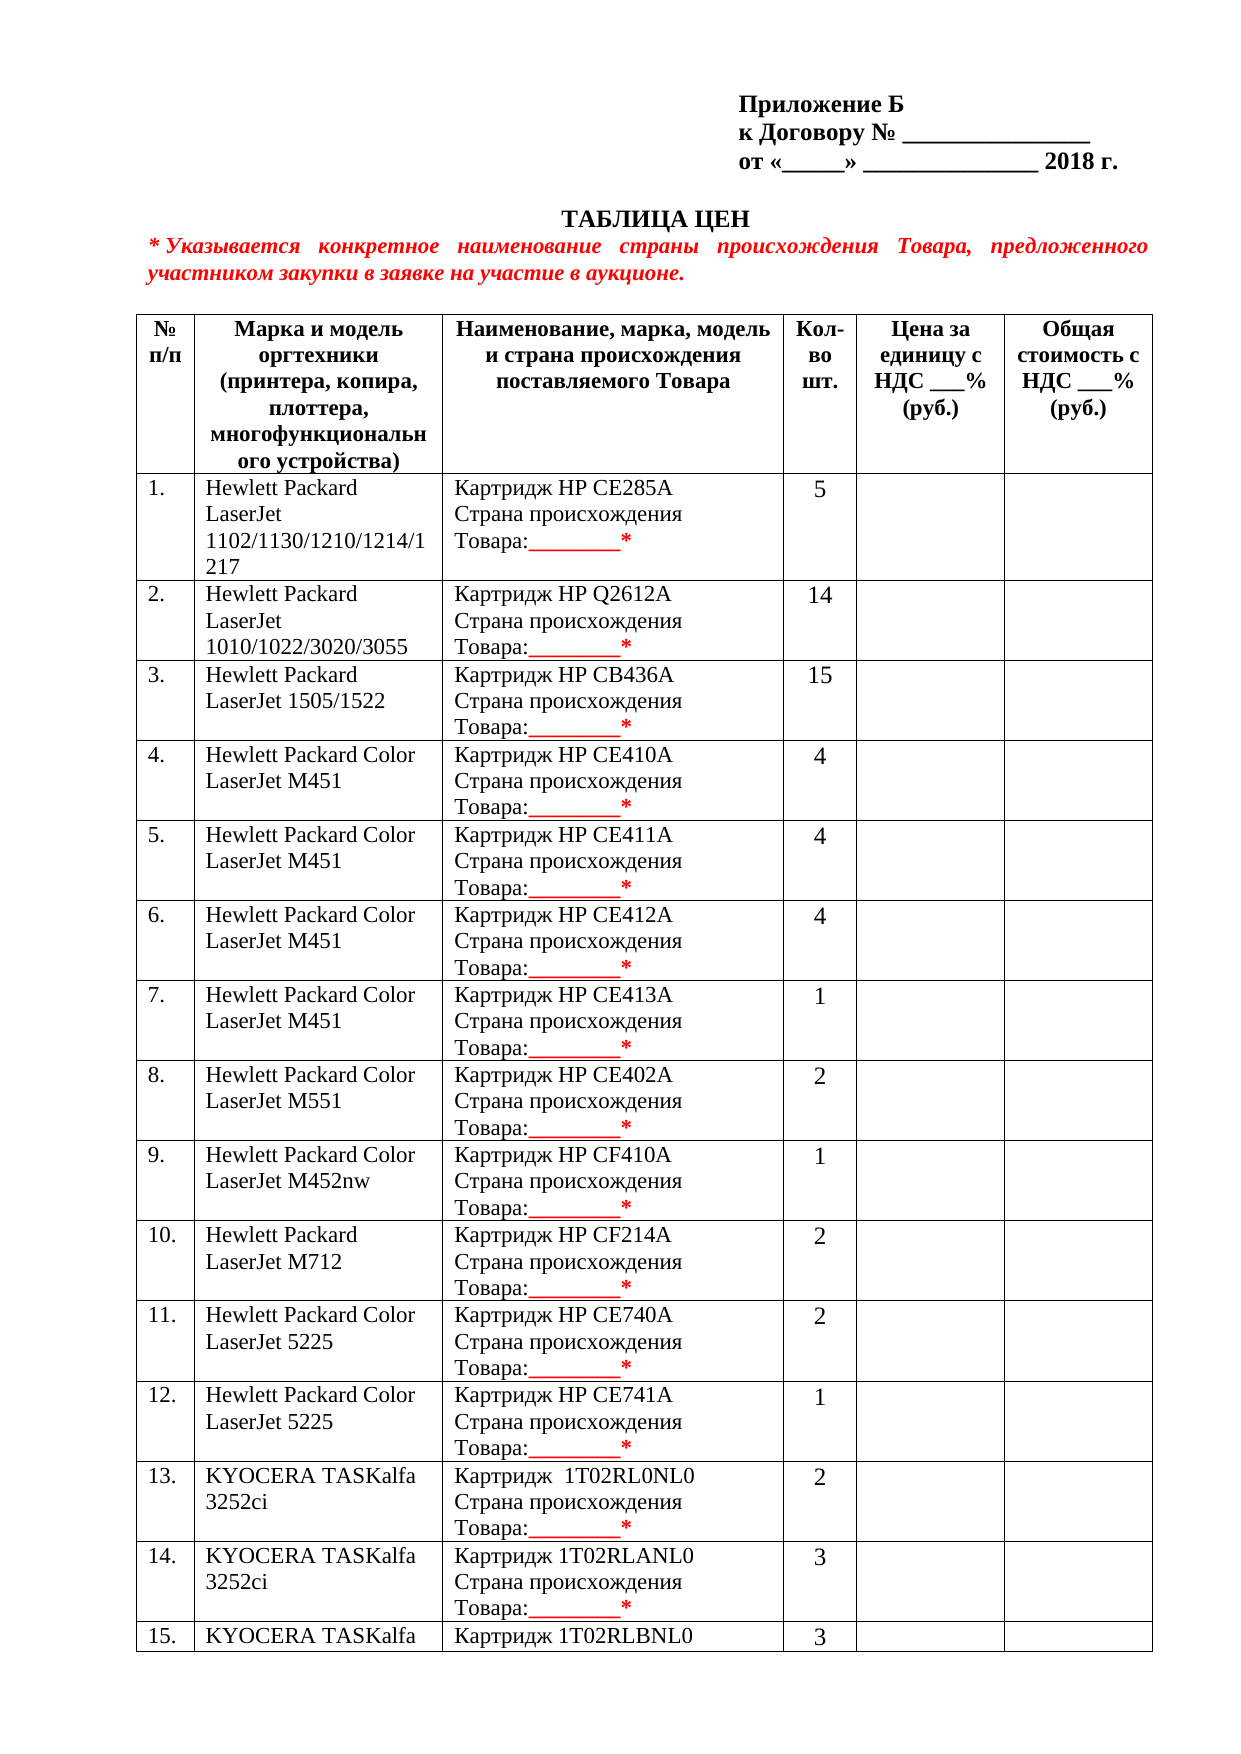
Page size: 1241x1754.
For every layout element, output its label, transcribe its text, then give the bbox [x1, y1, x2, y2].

table_cell 2 [784, 1462, 856, 1541]
table_cell 4 [784, 901, 856, 980]
table_cell [137, 981, 194, 1060]
table_cell 2 [784, 1221, 856, 1300]
table_cell [137, 741, 194, 820]
text Таблица цен [148, 204, 1163, 232]
table_cell [1005, 1221, 1152, 1300]
table_cell [1005, 474, 1152, 579]
table_cell [1005, 1622, 1152, 1651]
table_cell Картридж 1T02RL0NL0 Страна происхождения Товара:________* [443, 1462, 783, 1541]
table_cell [1005, 821, 1152, 900]
table_cell Hewlett Packard Color LaserJet M451 [195, 901, 442, 980]
table_cell [857, 901, 1004, 980]
table_header Наименование, марка, модель и страна происхождения поставляемого Товара [443, 315, 783, 473]
table_cell Картридж HP CE412A Страна происхождения Товара:________* [443, 901, 783, 980]
table_cell 1 [784, 981, 856, 1060]
table_cell 4 [784, 821, 856, 900]
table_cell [195, 1542, 442, 1621]
table_cell Картридж HP CF410A Страна происхождения Товара:________* [443, 1141, 783, 1220]
table_cell [1005, 981, 1152, 1060]
table_cell [137, 1542, 194, 1621]
table_cell [857, 1061, 1004, 1140]
table_cell [857, 981, 1004, 1060]
table_cell 2 [784, 1301, 856, 1381]
table_cell [1005, 1061, 1152, 1140]
table_cell 15 [784, 661, 856, 740]
table_cell [137, 1061, 194, 1140]
table_cell Hewlett Packard Color LaserJet 5225 [195, 1382, 442, 1461]
table_cell Картридж HP CF214A Страна происхождения Товара:________* [443, 1221, 783, 1300]
table_cell [137, 581, 194, 659]
table_cell Картридж HP CE413A Страна происхождения Товара:________* [443, 981, 783, 1060]
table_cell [443, 1622, 783, 1651]
table_cell Картридж HP Q2612A Страна происхождения Товара:________* [443, 581, 783, 659]
table_cell [857, 741, 1004, 820]
table_cell 1 [784, 1141, 856, 1220]
table_cell [857, 1221, 1004, 1300]
table_cell 4 [784, 741, 856, 820]
table_cell 3 [784, 1622, 856, 1651]
table_cell Картридж HP CE411A Страна происхождения Товара:________* [443, 821, 783, 900]
table_cell [1005, 1542, 1152, 1621]
table_cell [857, 581, 1004, 659]
table_cell [857, 1542, 1004, 1621]
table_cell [195, 1622, 442, 1651]
table_cell [1005, 901, 1152, 980]
table_cell [857, 1622, 1004, 1651]
table_cell KYOCERA TASKalfa 3252ci [195, 1462, 442, 1541]
table_cell Картридж HP CB436A Страна происхождения Товара:________* [443, 661, 783, 740]
table_cell [137, 1622, 194, 1651]
table_cell [137, 821, 194, 900]
table_header Общая стоимость с НДС ___% (руб.) [1005, 315, 1152, 473]
text * Указывается конкретное наименование страны происхождения Товара, предложенного участником закупки в заявке на участие в аукционе. [148, 232, 1149, 285]
text от «_____» ______________ 2018 г. [738, 146, 1163, 175]
table_cell [1005, 741, 1152, 820]
table_cell Hewlett Packard Color LaserJet 5225 [195, 1301, 442, 1381]
table_cell Hewlett Packard LaserJet 1102/1130/1210/1214/1217 [195, 474, 442, 579]
table_cell Картридж HP CE410A Страна происхождения Товара:________* [443, 741, 783, 820]
table_cell Hewlett Packard Color LaserJet M452nw [195, 1141, 442, 1220]
table_cell 5 [784, 474, 856, 579]
table_cell Hewlett Packard Color LaserJet M451 [195, 741, 442, 820]
table_cell Hewlett Packard LaserJet M712 [195, 1221, 442, 1300]
table_cell 1 [784, 1382, 856, 1461]
table_cell [1005, 1301, 1152, 1381]
table_cell [857, 1382, 1004, 1461]
table_cell [1005, 1382, 1152, 1461]
table_cell [137, 1462, 194, 1541]
table_cell Картридж HP CE740A Страна происхождения Товара:________* [443, 1301, 783, 1381]
table_cell [137, 1141, 194, 1220]
table_cell [857, 474, 1004, 579]
table_cell [857, 1301, 1004, 1381]
text к Договору № _______________ [738, 117, 1163, 146]
table_header Кол-во шт. [784, 315, 856, 473]
table_cell Картридж HP CE402A Страна происхождения Товара:________* [443, 1061, 783, 1140]
table_cell Картридж HP CE741A Страна происхождения Товара:________* [443, 1382, 783, 1461]
table_cell Hewlett Packard Color LaserJet M451 [195, 821, 442, 900]
table_cell [1005, 661, 1152, 740]
table_cell 3 [784, 1542, 856, 1621]
table_cell Картридж 1T02RLANL0 Страна происхождения Товара:________* [443, 1542, 783, 1621]
table_cell [137, 1301, 194, 1381]
table_cell Hewlett Packard Color LaserJet M551 [195, 1061, 442, 1140]
table_header № п/п [137, 315, 194, 473]
table_header Марка и модель оргтехники (принтера, копира, плоттера, многофункционального устройства) [195, 315, 442, 473]
table_header Цена за единицу с НДС ___% (руб.) [857, 315, 1004, 473]
table_cell 2 [784, 1061, 856, 1140]
table_cell [1005, 581, 1152, 659]
table_cell [857, 1141, 1004, 1220]
table_cell [857, 821, 1004, 900]
text Приложение Б [738, 89, 1163, 117]
table_cell Hewlett Packard LaserJet 1010/1022/3020/3055 [195, 581, 442, 659]
table_cell 14 [784, 581, 856, 659]
table_cell [1005, 1141, 1152, 1220]
table_cell [137, 661, 194, 740]
table_cell [857, 661, 1004, 740]
table_cell Hewlett Packard Color LaserJet M451 [195, 981, 442, 1060]
table_cell [857, 1462, 1004, 1541]
table_cell Hewlett Packard LaserJet 1505/1522 [195, 661, 442, 740]
table_cell [1005, 1462, 1152, 1541]
table_cell Картридж HP CE285A Страна происхождения Товара:________* [443, 474, 783, 579]
table_cell [137, 1221, 194, 1300]
table_cell [137, 901, 194, 980]
table_cell [137, 474, 194, 579]
table_cell [137, 1382, 194, 1461]
